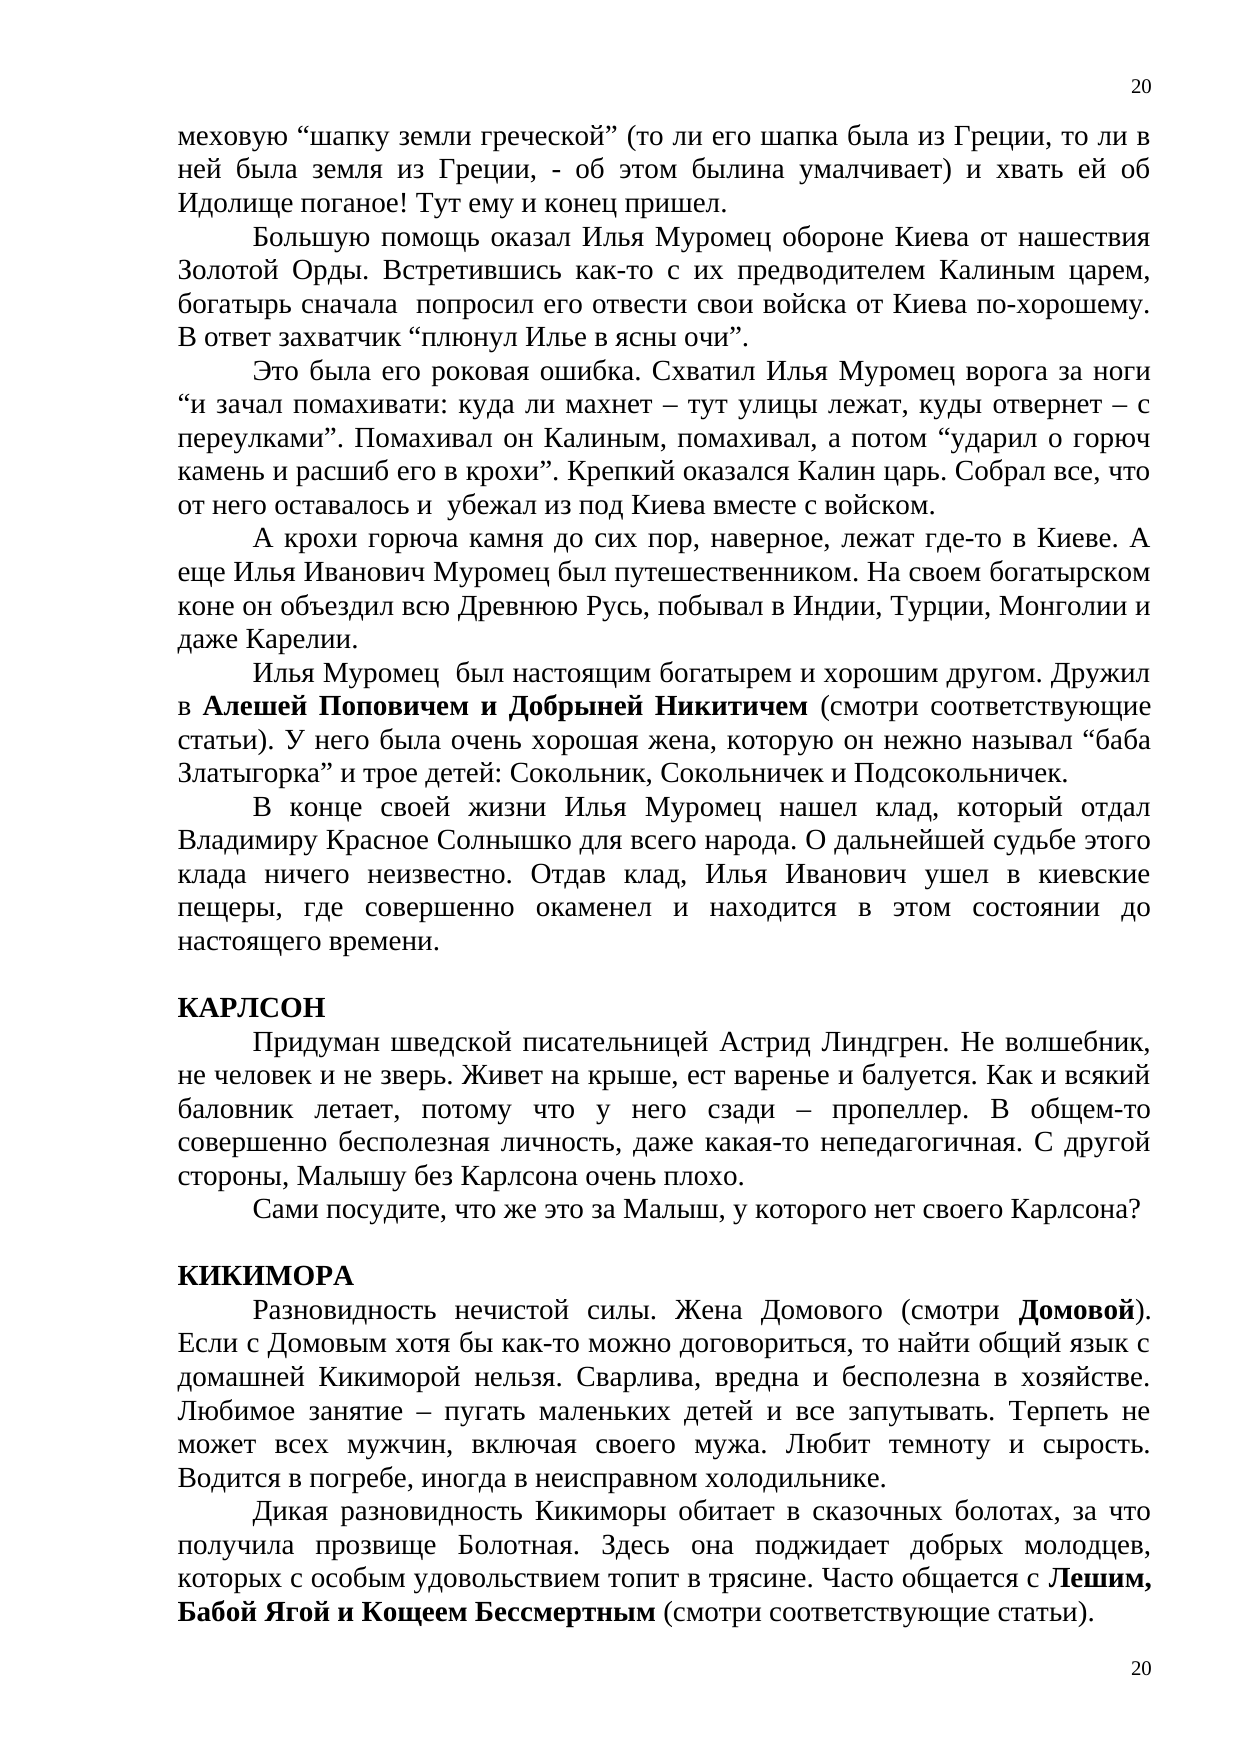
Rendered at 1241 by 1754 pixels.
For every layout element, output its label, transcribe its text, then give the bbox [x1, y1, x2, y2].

text Разновидность нечистой силы. Жена Домового (смотри Домовой). Если с Домовым хотя бы как-то можно договориться, то найти общий язык с домашней Кикиморой нельзя. Сварлива, вредна и бесполезна в хозяйстве. Любимое занятие – пугать маленьких детей и все запутывать. Терпеть не может всех мужчин, включая своего мужа. Любит темноту и сырость. Водится в погребе, иногда в неисправном холодильнике. [177, 1292, 1152, 1493]
text Придуман шведской писательницей Астрид Линдгрен. Не волшебник, не человек и не зверь. Живет на крыше, ест варенье и балуется. Как и всякий баловник летает, потому что у него сзади – пропеллер. В общем-то совершенно бесполезная личность, даже какая-то непедагогичная. С другой стороны, Малышу без Карлсона очень плохо. [177, 1024, 1152, 1191]
text Большую помощь оказал Илья Муромец обороне Киева от нашествия Золотой Орды. Встретившись как-то с их предводителем Калиным царем, богатырь сначала попросил его отвести свои войска от Киева по-хорошему. В ответ захватчик “плюнул Илье в ясны очи”. [177, 219, 1152, 353]
text Сами посудите, что же это за Малыш, у которого нет своего Карлсона? [177, 1191, 1152, 1225]
text Дикая разновидность Кикиморы обитает в сказочных болотах, за что получила прозвище Болотная. Здесь она поджидает добрых молодцев, которых с особым удовольствием топит в трясине. Часто общается с Лешим, Бабой Ягой и Кощеем Бессмертным (смотри соответствующие статьи). [177, 1493, 1152, 1627]
text А крохи горюча камня до сих пор, наверное, лежат где-то в Киеве. А еще Илья Иванович Муромец был путешественником. На своем богатырском коне он объездил всю Древнюю Русь, побывал в Индии, Турции, Монголии и даже Карелии. [177, 521, 1152, 655]
text В конце своей жизни Илья Муромец нашел клад, который отдал Владимиру Красное Солнышко для всего народа. О дальнейшей судьбе этого клада ничего неизвестно. Отдав клад, Илья Иванович ушел в киевские пещеры, где совершенно окаменел и находится в этом состоянии до настоящего времени. [177, 789, 1152, 957]
text КАРЛСОН [177, 990, 1152, 1024]
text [177, 118, 1152, 219]
text Илья Муромец был настоящим богатырем и хорошим другом. Дружил в Алешей Поповичем и Добрыней Никитичем (смотри соответствующие статьи). У него была очень хорошая жена, которую он нежно называл “баба Златыгорка” и трое детей: Сокольник, Сокольничек и Подсокольничек. [177, 655, 1152, 789]
text КИКИМОРА [177, 1258, 1152, 1292]
text Это была его роковая ошибка. Схватил Илья Муромец ворога за ноги “и зачал помахивати: куда ли махнет – тут улицы лежат, куды отвернет – с переулками”. Помахивал он Калиным, помахивал, а потом “ударил о горюч камень и расшиб его в крохи”. Крепкий оказался Калин царь. Собрал все, что от него оставалось и убежал из под Киева вместе с войском. [177, 353, 1152, 521]
